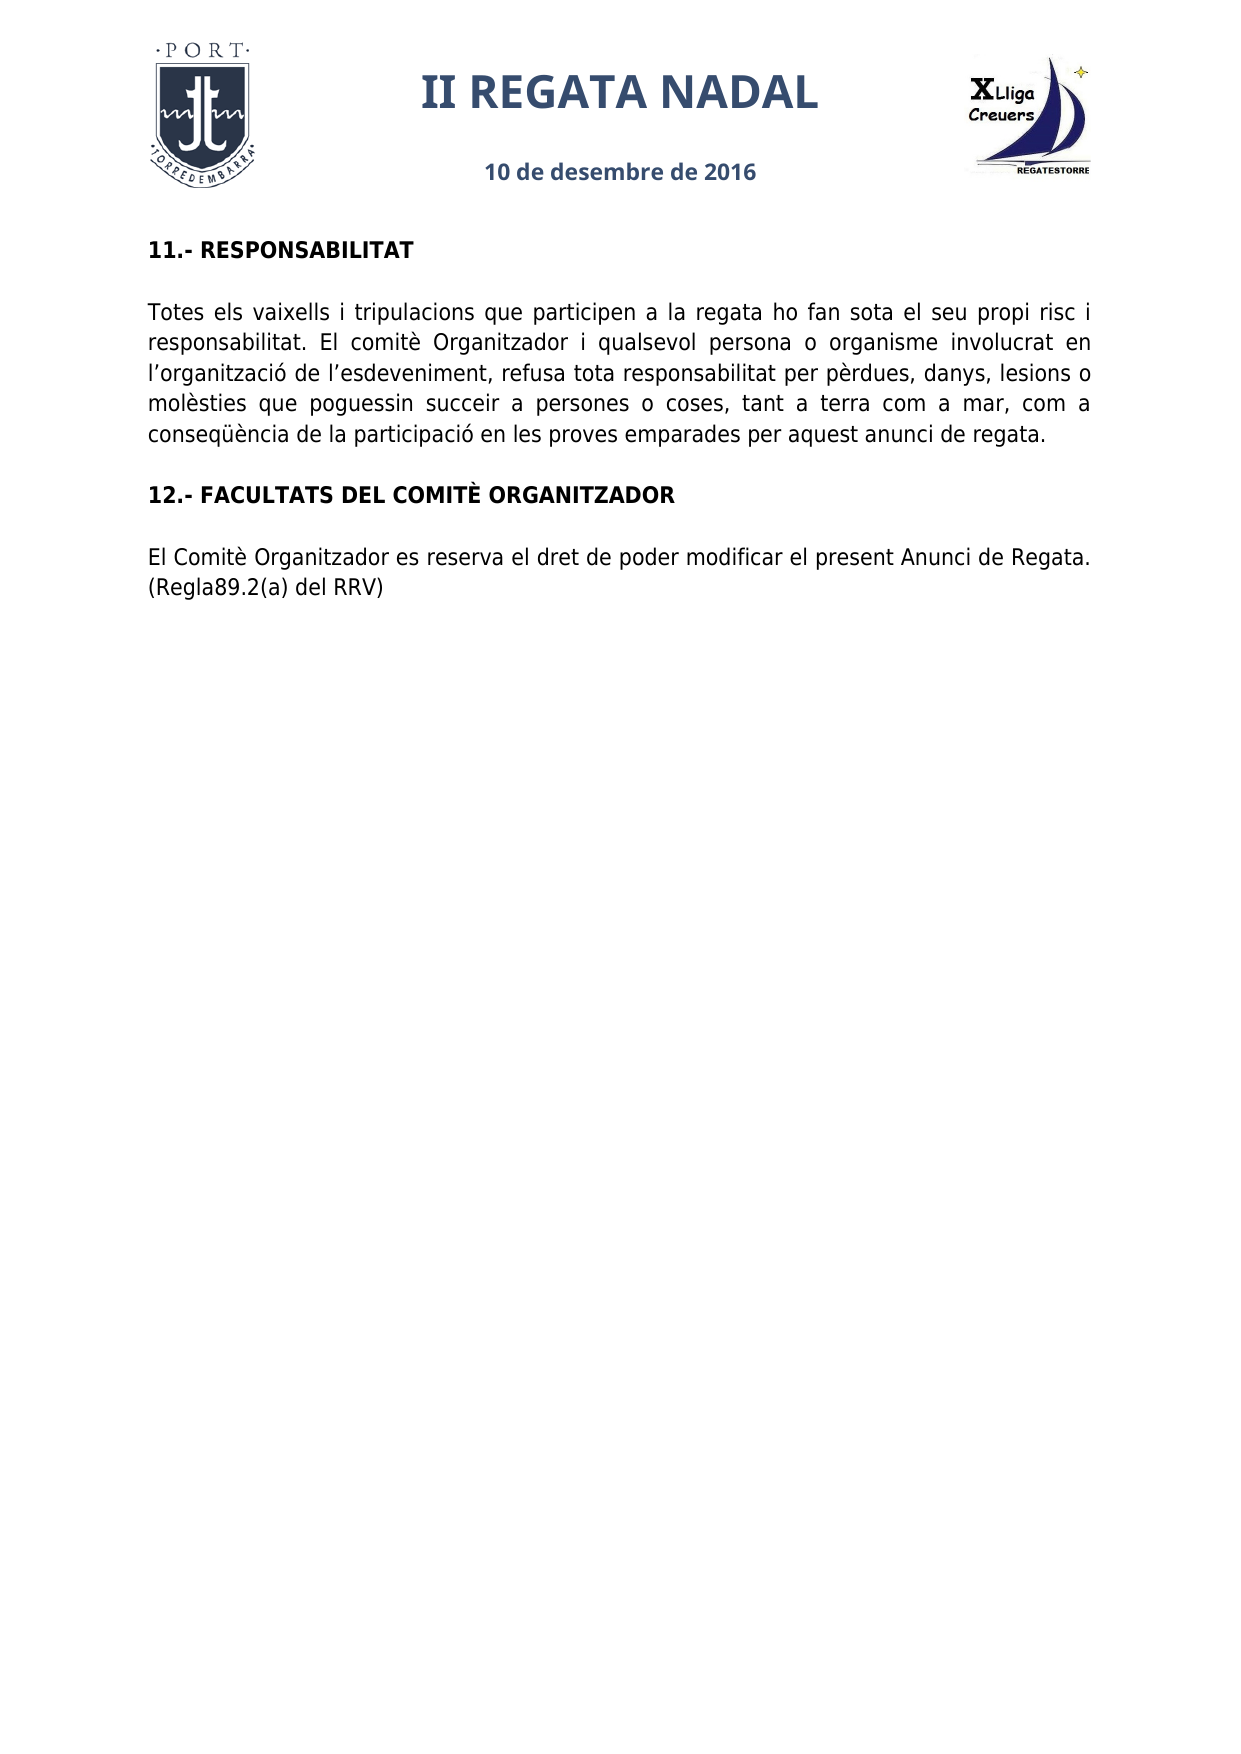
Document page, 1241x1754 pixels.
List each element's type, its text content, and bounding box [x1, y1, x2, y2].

picture [964, 54, 1091, 183]
text El Comitè Organitzador es reserva el dret de poder modificar el present Anunci de Regata. (Regla89.2(a) del RRV) [148, 544, 1093, 601]
text 11.- RESPONSABILITAT [148, 237, 1093, 264]
picture [150, 42, 255, 188]
text Totes els vaixells i tripulacions que participen a la regata ho fan sota el seu propi risc i responsabilitat. El comitè Organitzador i qualsevol persona o organisme involucrat en l’organització de l’esdeveniment, refusa tota responsabilitat per pèrdues, danys, lesions o molèsties que poguessin succeir a persones o coses, tant a terra com a mar, com a conseqüència de la participació en les proves emparades per aquest anunci de regata. [148, 299, 1093, 448]
text 12.- FACULTATS DEL COMITÈ ORGANITZADOR [148, 482, 1093, 509]
